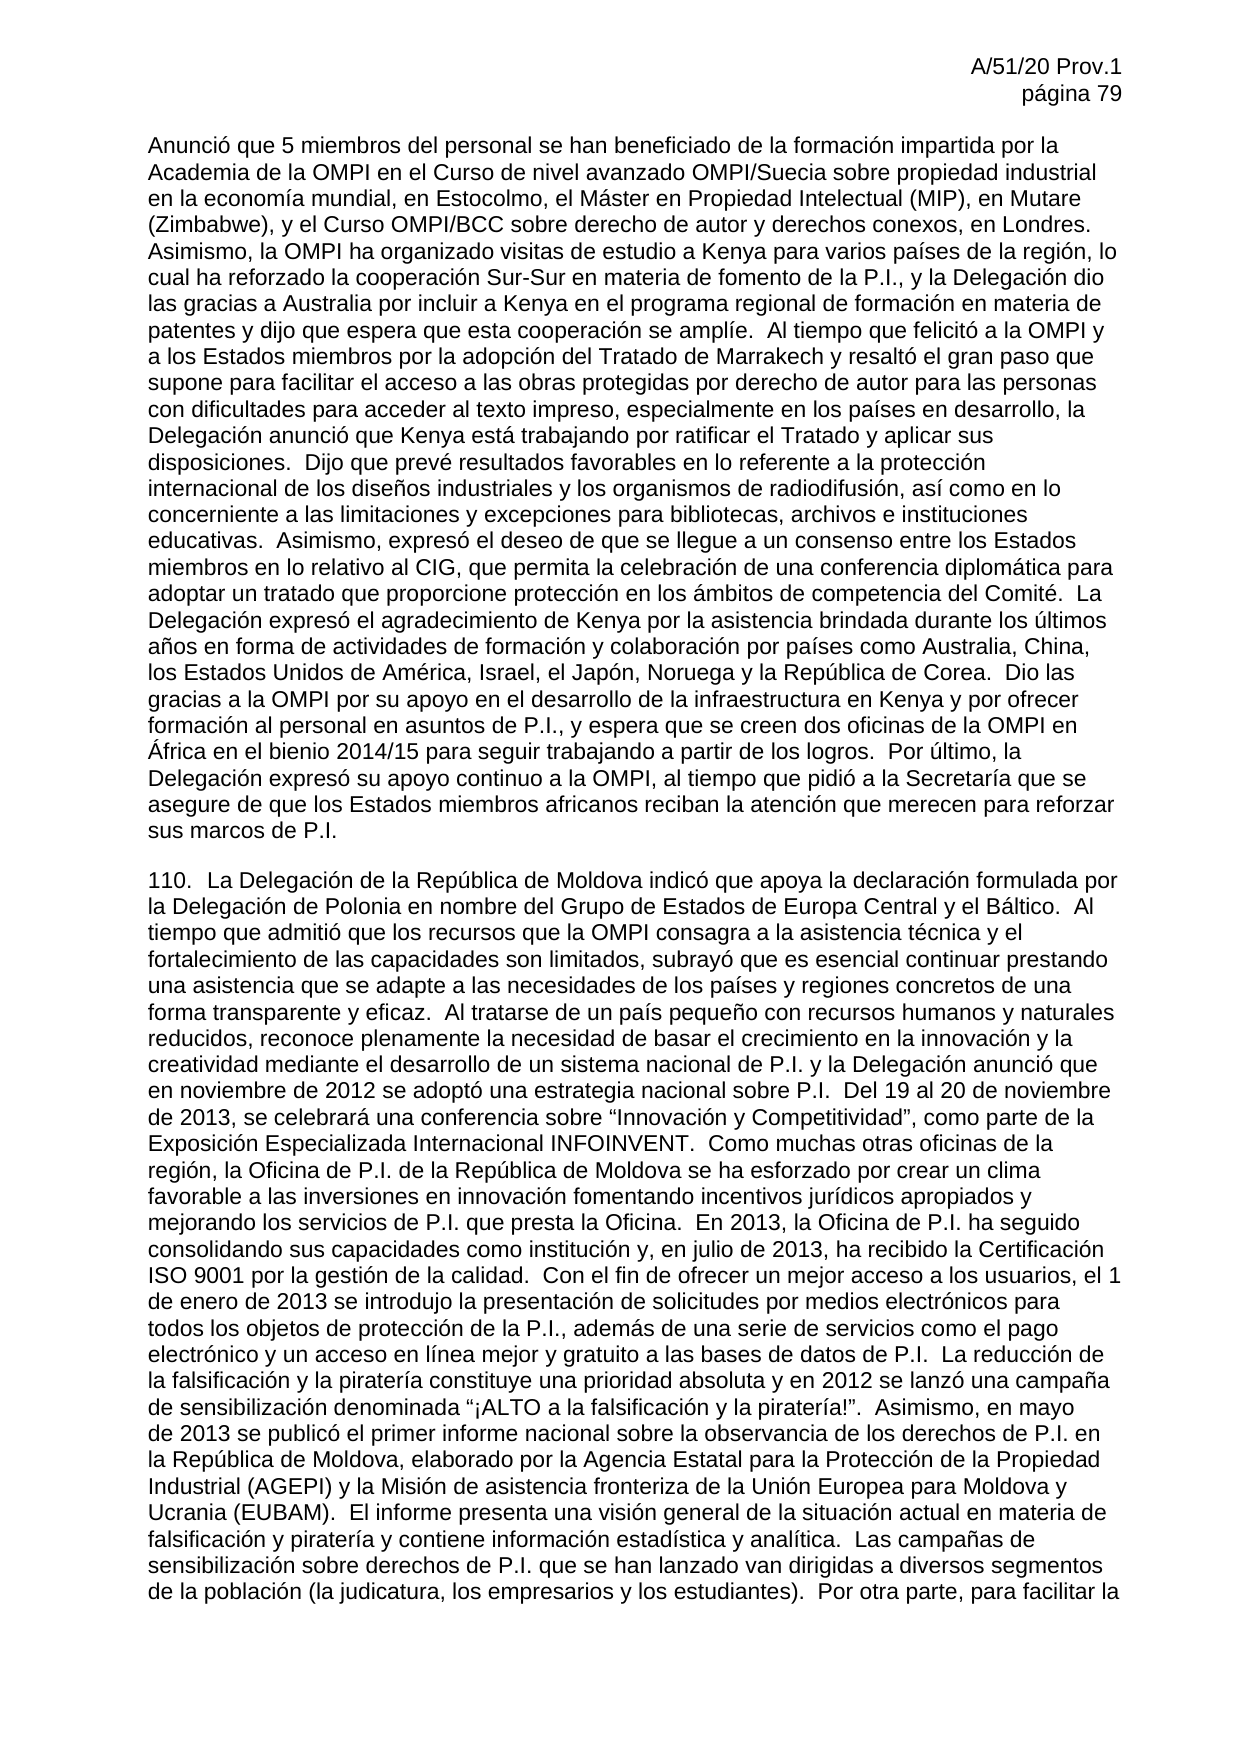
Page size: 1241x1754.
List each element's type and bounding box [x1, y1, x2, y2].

text [148, 867, 1122, 1604]
text [148, 132, 1122, 844]
